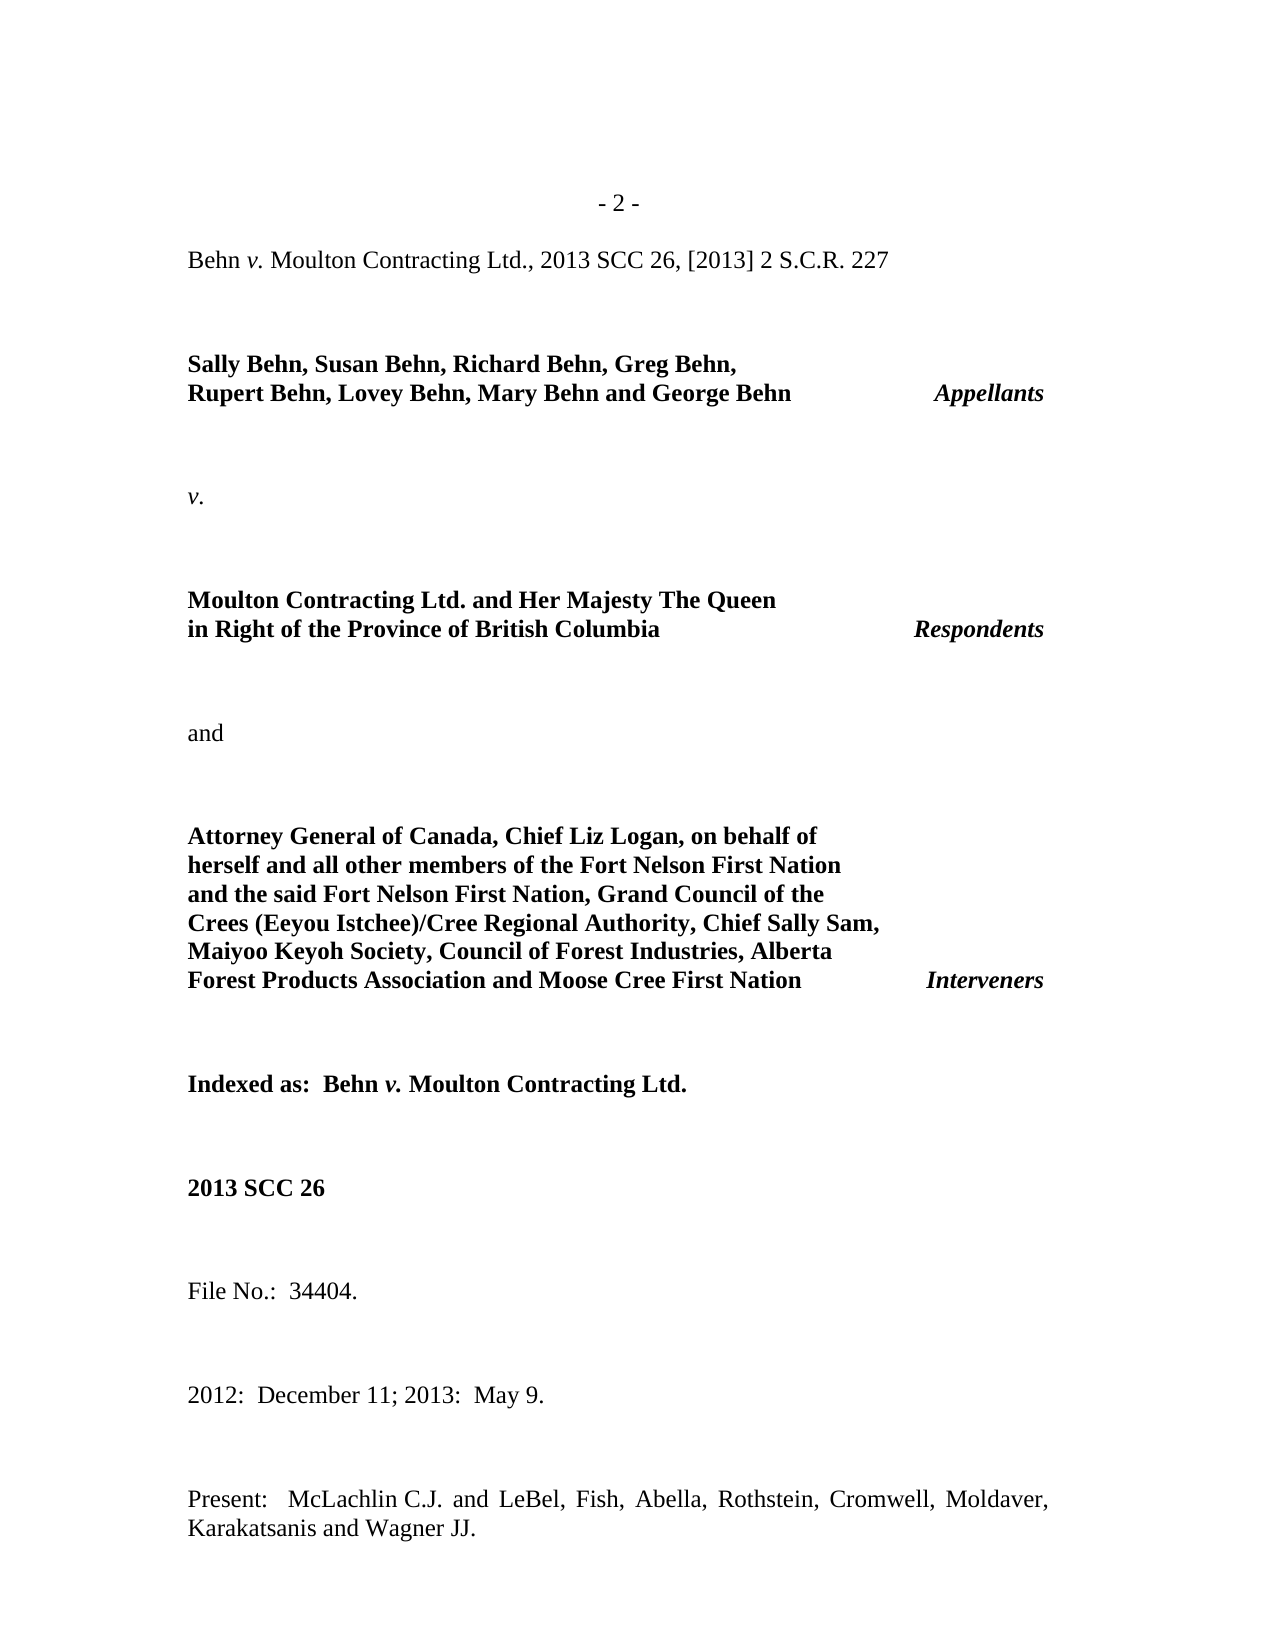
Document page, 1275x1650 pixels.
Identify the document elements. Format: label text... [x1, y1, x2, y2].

text 2012: December 11; 2013: May 9. [187, 1380, 1050, 1409]
text Moulton Contracting Ltd. and Her Majesty The Queen [187, 585, 1050, 614]
text Present: McLachlin C.J. and LeBel, Fish, Abella, Rothstein, Cromwell, Moldaver, Karakatsanis and Wagner JJ. [187, 1484, 1050, 1541]
text and [187, 718, 1050, 746]
text Maiyoo Keyoh Society, Council of Forest Industries, Alberta [187, 936, 1050, 965]
text Attorney General of Canada, Chief Liz Logan, on behalf of [187, 821, 1050, 850]
text Forest Products Association and Moose Cree First Nation Interveners [187, 965, 1050, 994]
text Rupert Behn, Lovey Behn, Mary Behn and George Behn Appellants [187, 378, 1050, 406]
text Indexed as: Behn v. Moulton Contracting Ltd. [187, 1069, 1050, 1098]
text Sally Behn, Susan Behn, Richard Behn, Greg Behn, [187, 349, 1050, 378]
text herself and all other members of the Fort Nelson First Nation [187, 850, 1050, 879]
text and the said Fort Nelson First Nation, Grand Council of the [187, 879, 1050, 908]
text in Right of the Province of British Columbia Respondents [187, 614, 1050, 643]
text Behn v. Moulton Contracting Ltd., 2013 SCC 26, [2013] 2 S.C.R. 227 [187, 245, 1050, 274]
text Crees (Eeyou Istchee)/Cree Regional Authority, Chief Sally Sam, [187, 908, 1050, 936]
text 2013 SCC 26 [187, 1173, 1050, 1201]
text File No.: 34404. [187, 1276, 1050, 1305]
text v. [187, 481, 1050, 510]
